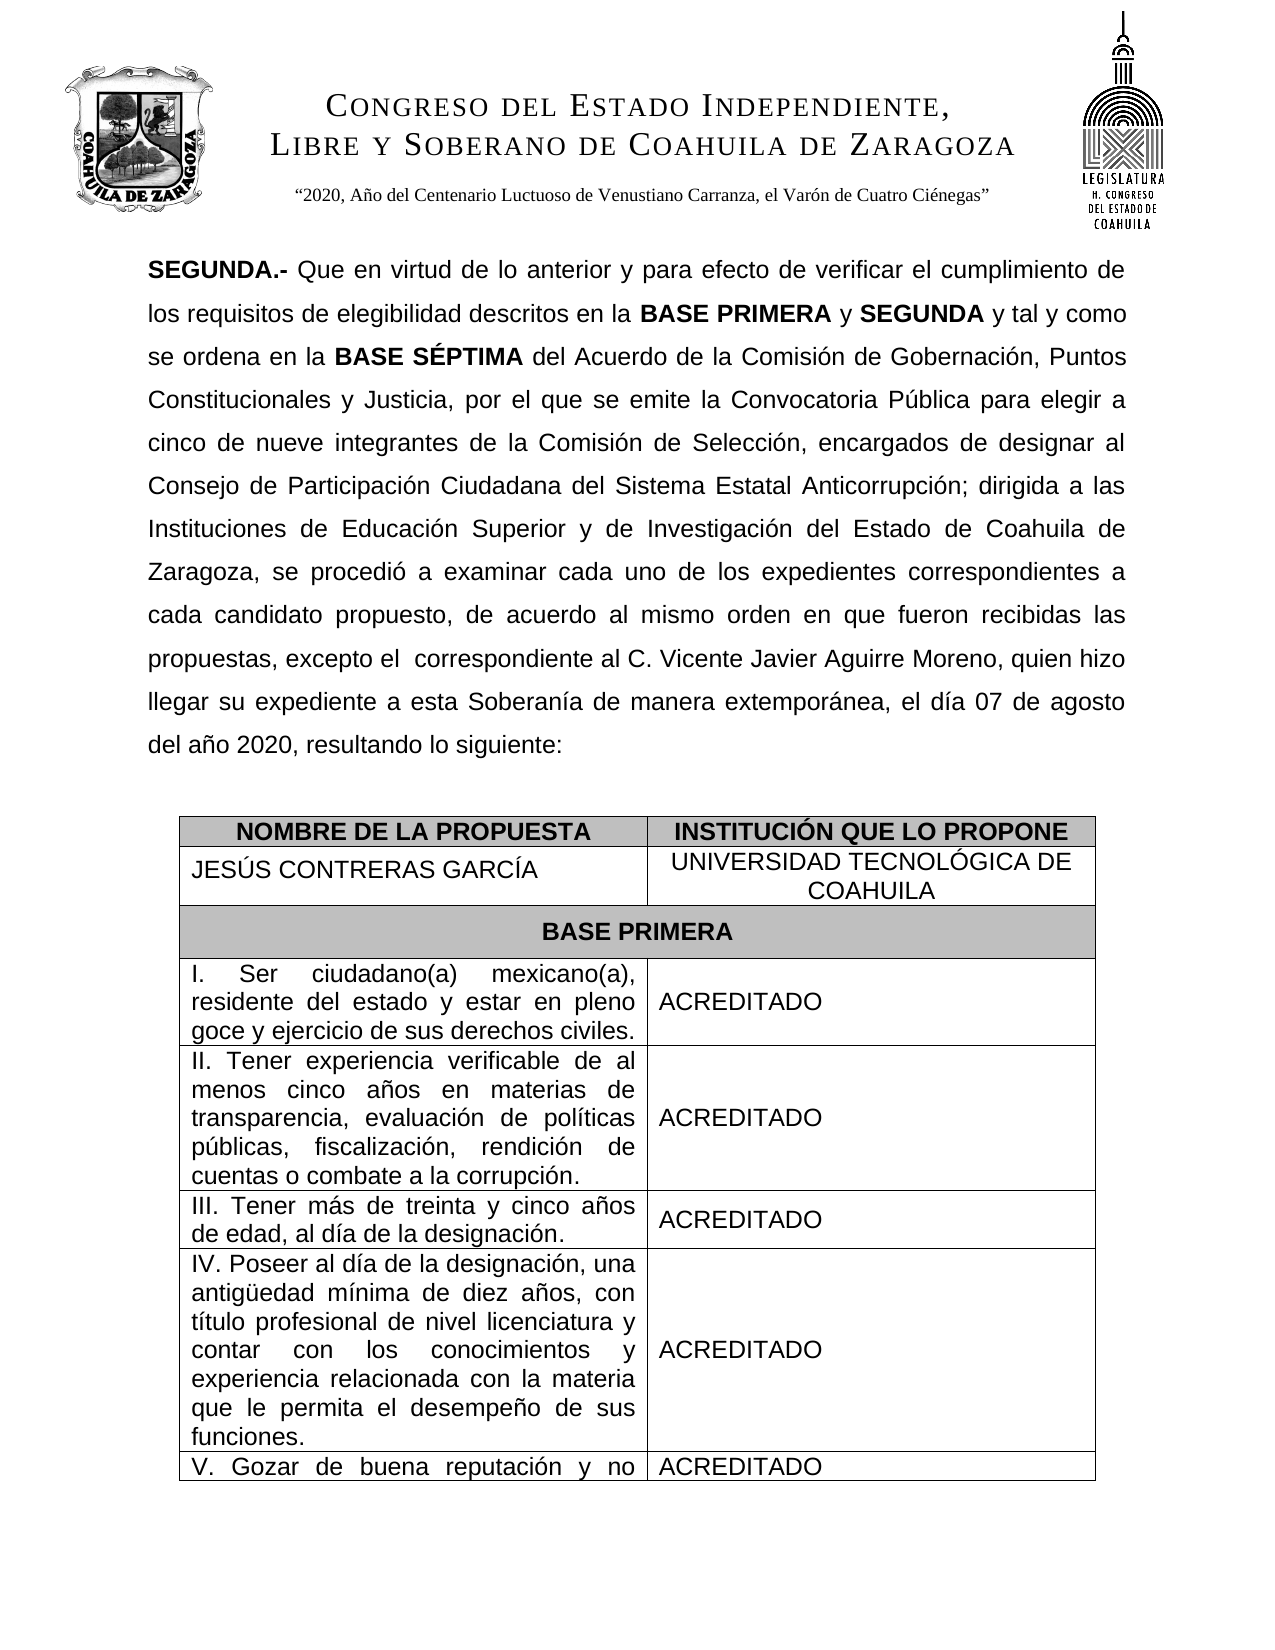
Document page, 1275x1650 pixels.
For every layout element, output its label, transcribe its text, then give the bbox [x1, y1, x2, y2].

picture [64, 66, 213, 212]
table_cell V. Gozar de buena reputación y no haber sido condenado(a) por algún delito. [180, 1452, 647, 1480]
table_cell III. Tener más de treinta y cinco años de edad, al día de la designación. [180, 1191, 647, 1248]
table_cell I. Ser ciudadano(a) mexicano(a), residente del estado y estar en pleno goce y ejercicio de sus derechos civiles. [180, 959, 647, 1045]
table_cell JESÚS CONTRERAS GARCÍA [180, 847, 647, 904]
table_cell ACREDITADO [648, 959, 1095, 1045]
table_cell II. Tener experiencia verificable de al menos cinco años en materias de transparencia, evaluación de políticas públicas, fiscalización, rendición de cuentas o combate a la corrupción. [180, 1046, 647, 1190]
table_cell ACREDITADO [648, 1191, 1095, 1248]
table_cell ACREDITADO [648, 1452, 1095, 1480]
text SEGUNDA.- Que en virtud de lo anterior y para efecto de verificar el cumplimiento de los requisitos de elegibilidad descritos en la BASE PRIMERA y SEGUNDA y tal y como se ordena en la BASE SÉPTIMA del Acuerdo de la Comisión de Gobernación, Puntos Constitucionales y Justicia, por el que se emite la Convocatoria Pública para elegir a cinco de nueve integrantes de la Comisión de Selección, encargados de designar al Consejo de Participación Ciudadana del Sistema Estatal Anticorrupción; dirigida a las Instituciones de Educación Superior y de Investigación del Estado de Coahuila de Zaragoza, se procedió a examinar cada uno de los expedientes correspondientes a cada candidato propuesto, de acuerdo al mismo orden en que fueron recibidas las propuestas, excepto el correspondiente al C. Vicente Javier Aguirre Moreno, quien hizo llegar su expediente a esta Soberanía de manera extemporánea, el día 07 de agosto del año 2020, resultando lo siguiente: [148, 256, 1127, 759]
table_header NOMBRE DE LA PROPUESTA [180, 817, 647, 846]
table_cell UNIVERSIDAD TECNOLÓGICA DE COAHUILA [648, 847, 1095, 904]
picture [1083, 11, 1164, 229]
table_header INSTITUCIÓN QUE LO PROPONE [648, 817, 1095, 846]
table_cell IV. Poseer al día de la designación, una antigüedad mínima de diez años, con título profesional de nivel licenciatura y contar con los conocimientos y experiencia relacionada con la materia que le permita el desempeño de sus funciones. [180, 1249, 647, 1451]
table_cell BASE PRIMERA [180, 906, 1095, 958]
table_cell ACREDITADO [648, 1046, 1095, 1190]
table_cell ACREDITADO [648, 1249, 1095, 1451]
